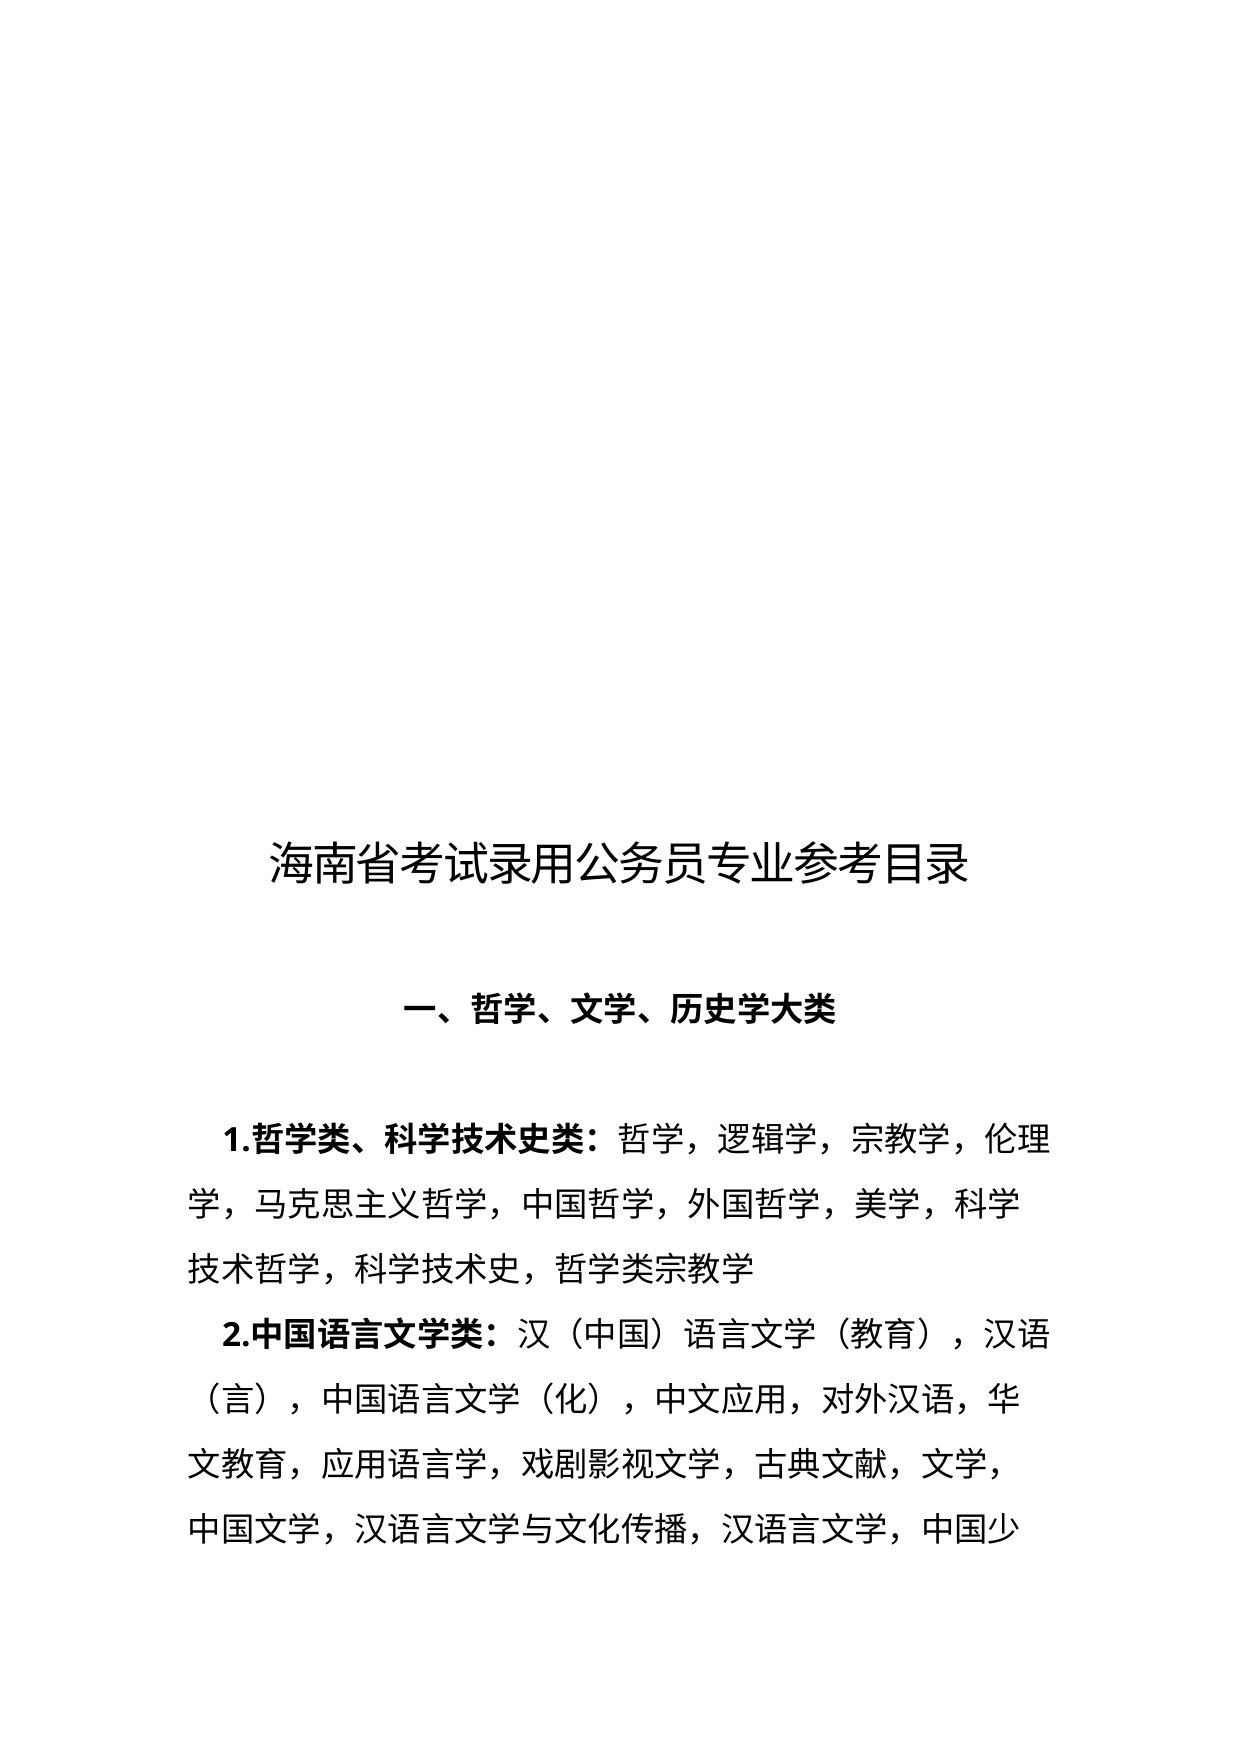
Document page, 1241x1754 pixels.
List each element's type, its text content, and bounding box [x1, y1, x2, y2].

text 海南省考试录用公务员专业参考目录 [187, 812, 1053, 909]
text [187, 1299, 1053, 1559]
text 1.哲学类、科学技术史类：哲学，逻辑学，宗教学，伦理学，马克思主义哲学，中国哲学，外国哲学，美学，科学技术哲学，科学技术史，哲学类宗教学 [187, 1104, 1053, 1299]
text 一、哲学、文学、历史学大类 [187, 974, 1053, 1039]
